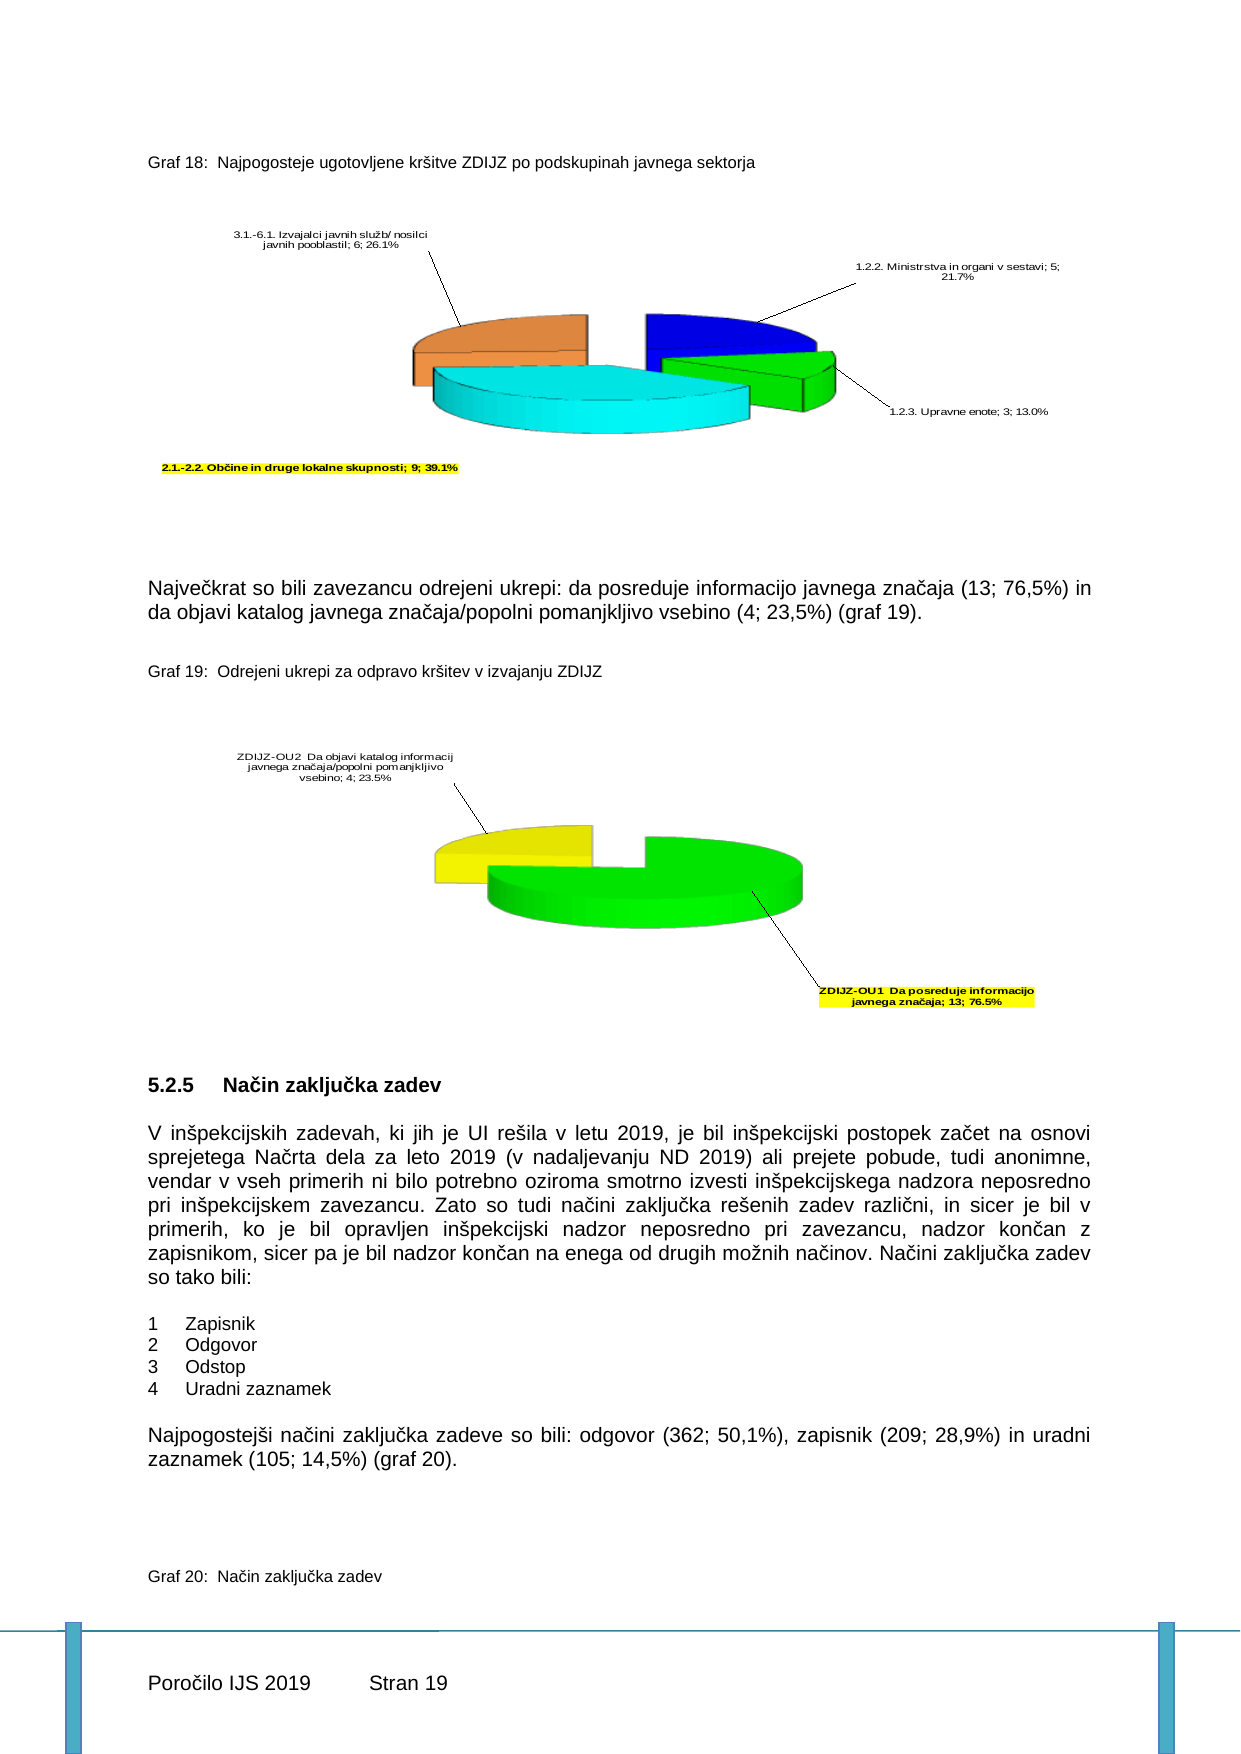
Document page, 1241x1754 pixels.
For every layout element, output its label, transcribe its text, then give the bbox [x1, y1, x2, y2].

text Graf 18: Najpogosteje ugotovljene kršitve ZDIJZ po podskupinah javnega sektorja [148, 152, 1092, 172]
text Največkrat so bili zavezancu odrejeni ukrepi: da posreduje informacijo javnega značaja (13; 76,5%) in da objavi katalog javnega značaja/popolni pomanjkljivo vsebino (4; 23,5%) (graf 19). [148, 576, 1092, 624]
list Način zaključka zadev [148, 1073, 1092, 1097]
text V inšpekcijskih zadevah, ki jih je UI rešila v letu 2019, je bil inšpekcijski postopek začet na osnovi sprejetega Načrta dela za leto 2019 (v nadaljevanju ND 2019) ali prejete pobude, tudi anonimne, vendar v vseh primerih ni bilo potrebno oziroma smotrno izvesti inšpekcijskega nadzora neposredno pri inšpekcijskem zavezancu. Zato so tudi načini zaključka rešenih zadev različni, in sicer je bil v primerih, ko je bil opravljen inšpekcijski nadzor neposredno pri zavezancu, nadzor končan z zapisnikom, sicer pa je bil nadzor končan na enega od drugih možnih načinov. Načini zaključka zadev so tako bili: [148, 1121, 1092, 1289]
list Odgovor [148, 1334, 1092, 1356]
list Zapisnik [148, 1313, 1092, 1334]
list Uradni zaznamek [148, 1377, 1092, 1399]
text Graf 19: Odrejeni ukrepi za odpravo kršitev v izvajanju ZDIJZ [148, 662, 1092, 681]
text Graf 20: Način zaključka zadev [148, 1567, 1092, 1586]
list Odstop [148, 1356, 1092, 1377]
text Najpogostejši načini zaključka zadeve so bili: odgovor (362; 50,1%), zapisnik (209; 28,9%) in uradni zaznamek (105; 14,5%) (graf 20). [148, 1423, 1092, 1471]
